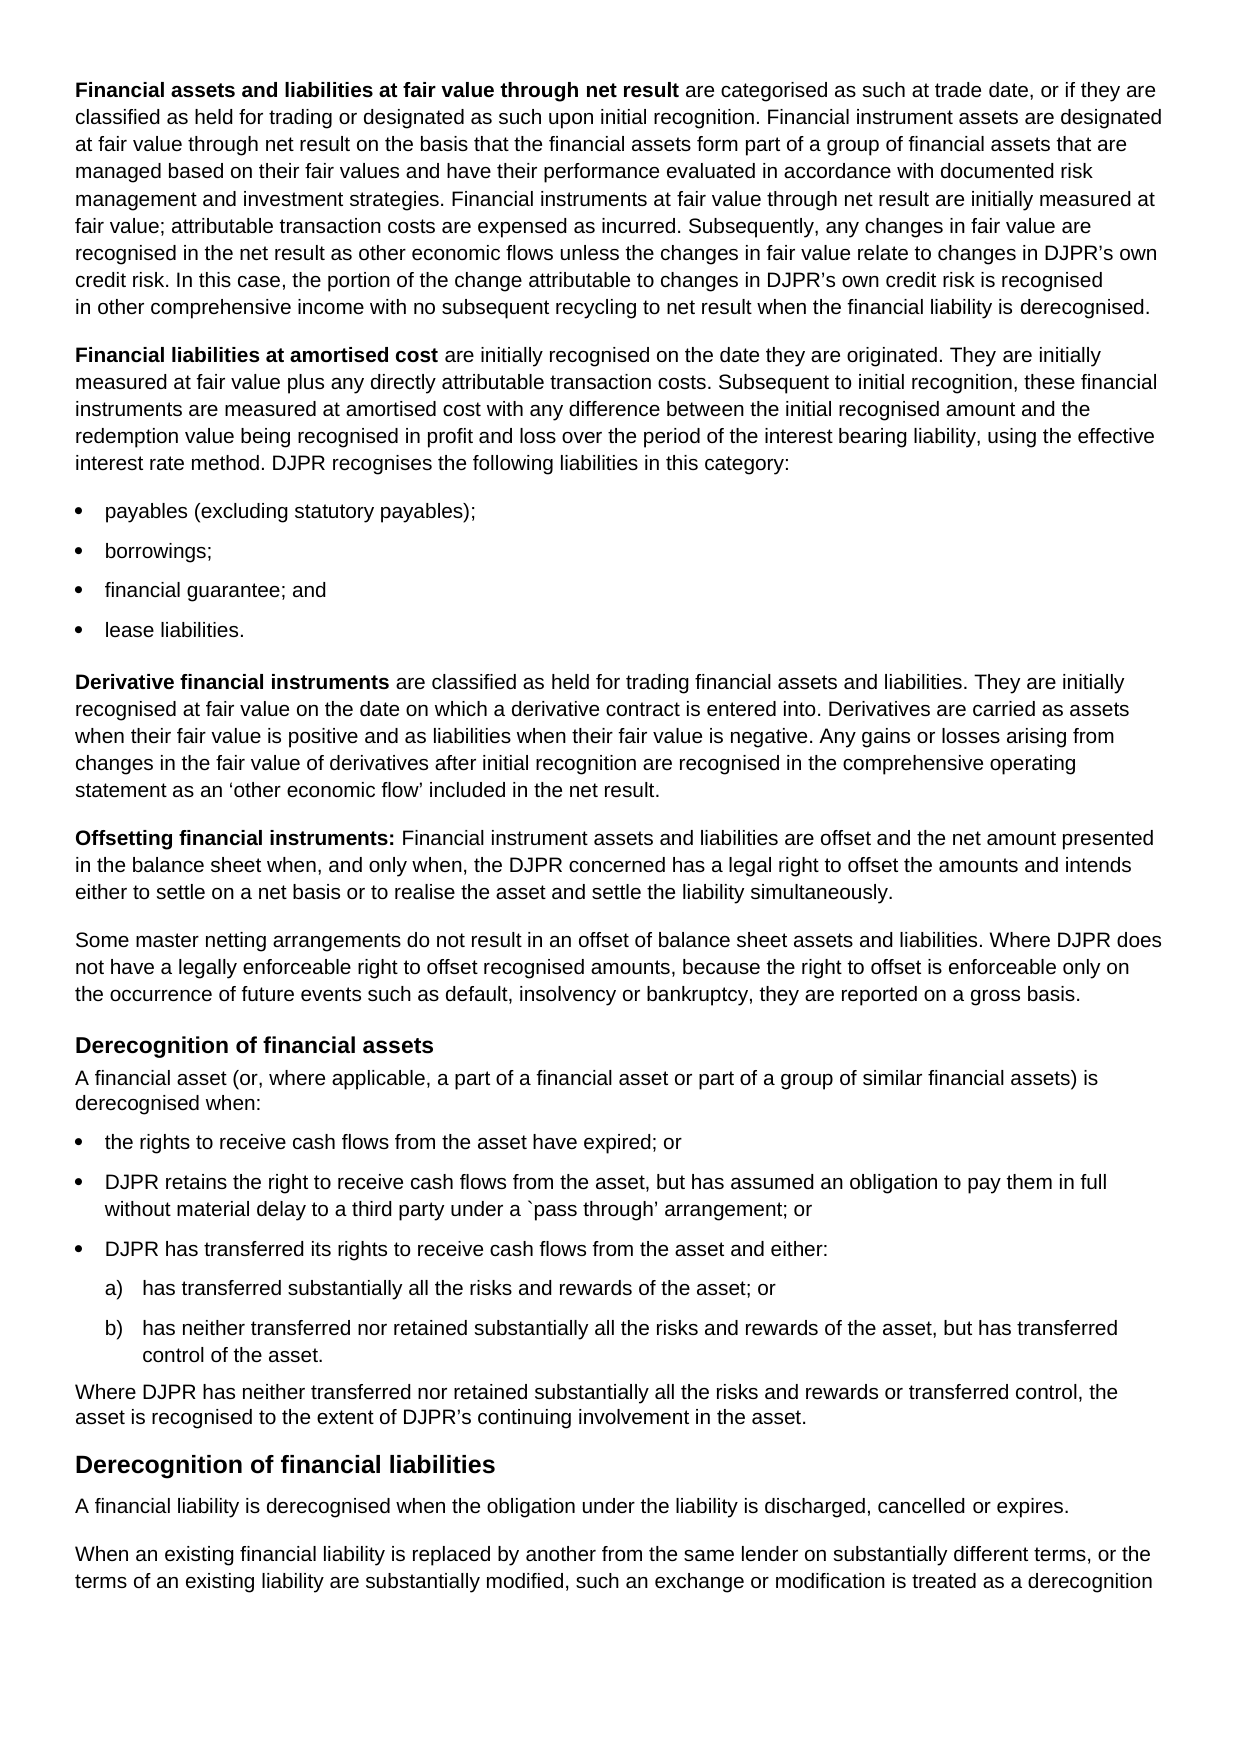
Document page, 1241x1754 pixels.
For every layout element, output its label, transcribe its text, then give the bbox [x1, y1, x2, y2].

subtitle Derecognition of financial assets [75, 1031, 1165, 1058]
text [75, 1539, 1165, 1593]
text DJPR retains the right to receive cash flows from the asset, but has assumed an obligation to pay them in full without material delay to a third party under a `pass through’ arrangement; or [75, 1167, 1165, 1221]
text borrowings; [75, 535, 1165, 562]
text DJPR has transferred its rights to receive cash flows from the asset and either: [75, 1233, 1165, 1260]
text Some master netting arrangements do not result in an offset of balance sheet assets and liabilities. Where DJPR does not have a legally enforceable right to offset recognised amounts, because the right to offset is enforceable only on the occurrence of future events such as default, insolvency or bankruptcy, they are reported on a gross basis. [75, 925, 1165, 1006]
text Offsetting financial instruments: Financial instrument assets and liabilities are offset and the net amount presented in the balance sheet when, and only when, the DJPR concerned has a legal right to offset the amounts and intends either to settle on a net basis or to realise the asset and settle the liability simultaneously. [75, 823, 1165, 904]
text A financial asset (or, where applicable, a part of a financial asset or part of a group of similar financial assets) is derecognised when: [75, 1064, 1165, 1114]
text lease liabilities. [75, 614, 1165, 642]
list has transferred substantially all the risks and rewards of the asset; or [104, 1273, 1165, 1300]
text the rights to receive cash flows from the asset have expired; or [75, 1127, 1165, 1154]
text Derivative financial instruments are classified as held for trading financial assets and liabilities. They are initially recognised at fair value on the date on which a derivative contract is entered into. Derivatives are carried as assets when their fair value is positive and as liabilities when their fair value is negative. Any gains or losses arising from changes in the fair value of derivatives after initial recognition are recognised in the comprehensive operating statement as an ‘other economic flow’ included in the net result. [75, 667, 1165, 802]
text Financial liabilities at amortised cost are initially recognised on the date they are originated. They are initially measured at fair value plus any directly attributable transaction costs. Subsequent to initial recognition, these financial instruments are measured at amortised cost with any difference between the initial recognised amount and the redemption value being recognised in profit and loss over the period of the interest bearing liability, using the effective interest rate method. DJPR recognises the following liabilities in this category: [75, 339, 1165, 475]
subtitle Derecognition of financial liabilities [75, 1450, 1165, 1479]
text payables (excluding statutory payables); [75, 496, 1165, 523]
text Where DJPR has neither transferred nor retained substantially all the risks and rewards or transferred control, the asset is recognised to the extent of DJPR’s continuing involvement in the asset. [75, 1379, 1165, 1429]
list has neither transferred nor retained substantially all the risks and rewards of the asset, but has transferred control of the asset. [104, 1312, 1165, 1367]
text A financial liability is derecognised when the obligation under the liability is discharged, cancelled or expires. [75, 1491, 1165, 1518]
text Financial assets and liabilities at fair value through net result are categorised as such at trade date, or if they are classified as held for trading or designated as such upon initial recognition. Financial instrument assets are designated at fair value through net result on the basis that the financial assets form part of a group of financial assets that are managed based on their fair values and have their performance evaluated in accordance with documented risk management and investment strategies. Financial instruments at fair value through net result are initially measured at fair value; attributable transaction costs are expensed as incurred. Subsequently, any changes in fair value are recognised in the net result as other economic flows unless the changes in fair value relate to changes in DJPR’s own credit risk. In this case, the portion of the change attributable to changes in DJPR’s own credit risk is recognised in other comprehensive income with no subsequent recycling to net result when the financial liability is derecognised. [75, 75, 1165, 319]
text financial guarantee; and [75, 575, 1165, 602]
